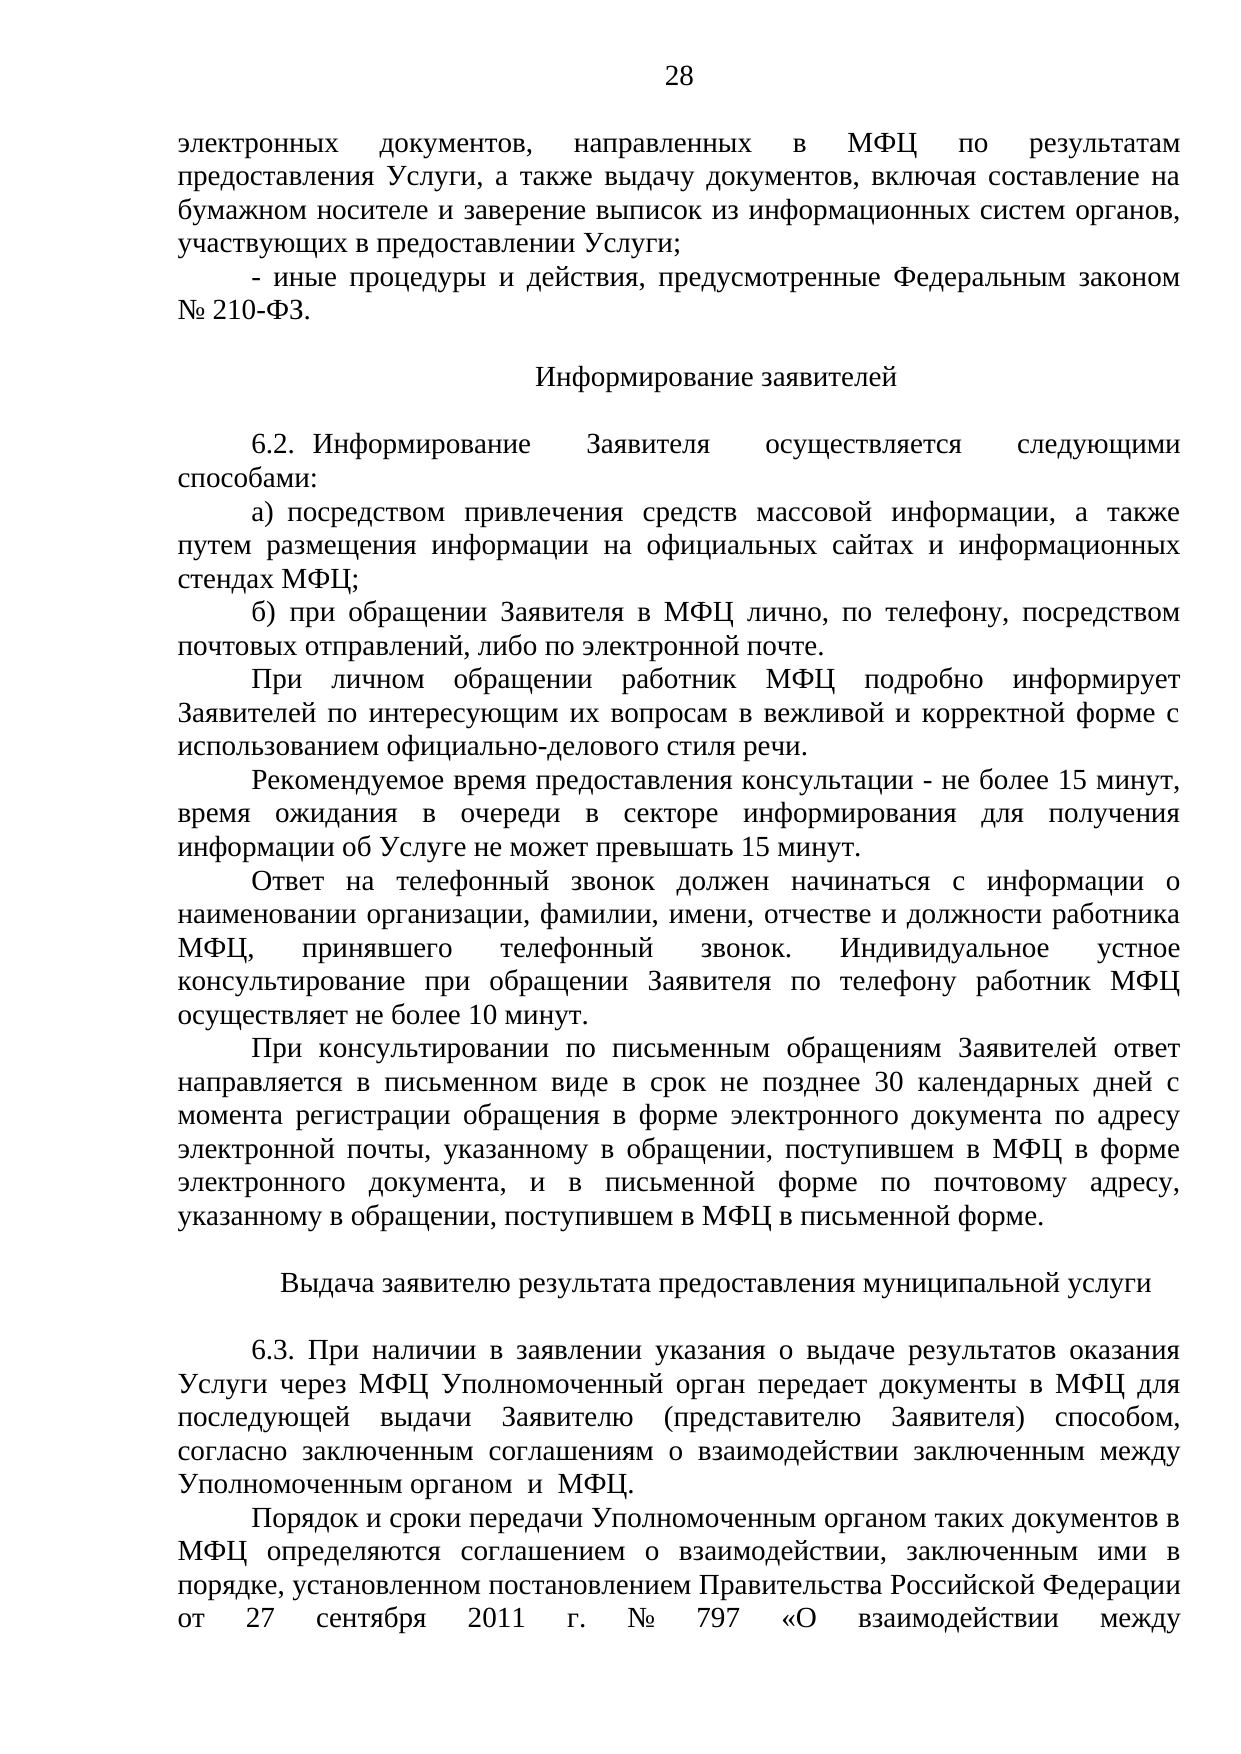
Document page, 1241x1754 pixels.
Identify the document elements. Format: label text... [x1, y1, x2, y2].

text Ответ на телефонный звонок должен начинаться с информации о наименовании организации, фамилии, имени, отчестве и должности работника МФЦ, принявшего телефонный звонок. Индивидуальное устное консультирование при обращении Заявителя по телефону работник МФЦ осуществляет не более 10 минут. [177, 863, 1181, 1030]
list Информирование Заявителя осуществляется следующими способами: [177, 427, 1181, 494]
text - иные процедуры и действия, предусмотренные Федеральным законом № 210-ФЗ. [177, 259, 1181, 326]
text а) посредством привлечения средств массовой информации, а также путем размещения информации на официальных сайтах и информационных стендах МФЦ; [177, 494, 1181, 594]
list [177, 125, 1181, 259]
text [177, 1500, 1181, 1634]
text При консультировании по письменным обращениям Заявителей ответ направляется в письменном виде в срок не позднее 30 календарных дней с момента регистрации обращения в форме электронного документа по адресу электронной почты, указанному в обращении, поступившем в МФЦ в форме электронного документа, и в письменной форме по почтовому адресу, указанному в обращении, поступившем в МФЦ в письменной форме. [177, 1030, 1181, 1232]
text Выдача заявителю результата предоставления муниципальной услуги [177, 1265, 1181, 1299]
text Рекомендуемое время предоставления консультации - не более 15 минут, время ожидания в очереди в секторе информирования для получения информации об Услуге не может превышать 15 минут. [177, 762, 1181, 863]
text б) при обращении Заявителя в МФЦ лично, по телефону, посредством почтовых отправлений, либо по электронной почте. [177, 594, 1181, 661]
text При личном обращении работник МФЦ подробно информирует Заявителей по интересующим их вопросам в вежливой и корректной форме с использованием официально-делового стиля речи. [177, 661, 1181, 762]
text Информирование заявителей [177, 359, 1181, 393]
list При наличии в заявлении указания о выдаче результатов оказания Услуги через МФЦ Уполномоченный орган передает документы в МФЦ для последующей выдачи Заявителю (представителю Заявителя) способом, согласно заключенным соглашениям о взаимодействии заключенным между Уполномоченным органом и МФЦ. [177, 1332, 1181, 1500]
